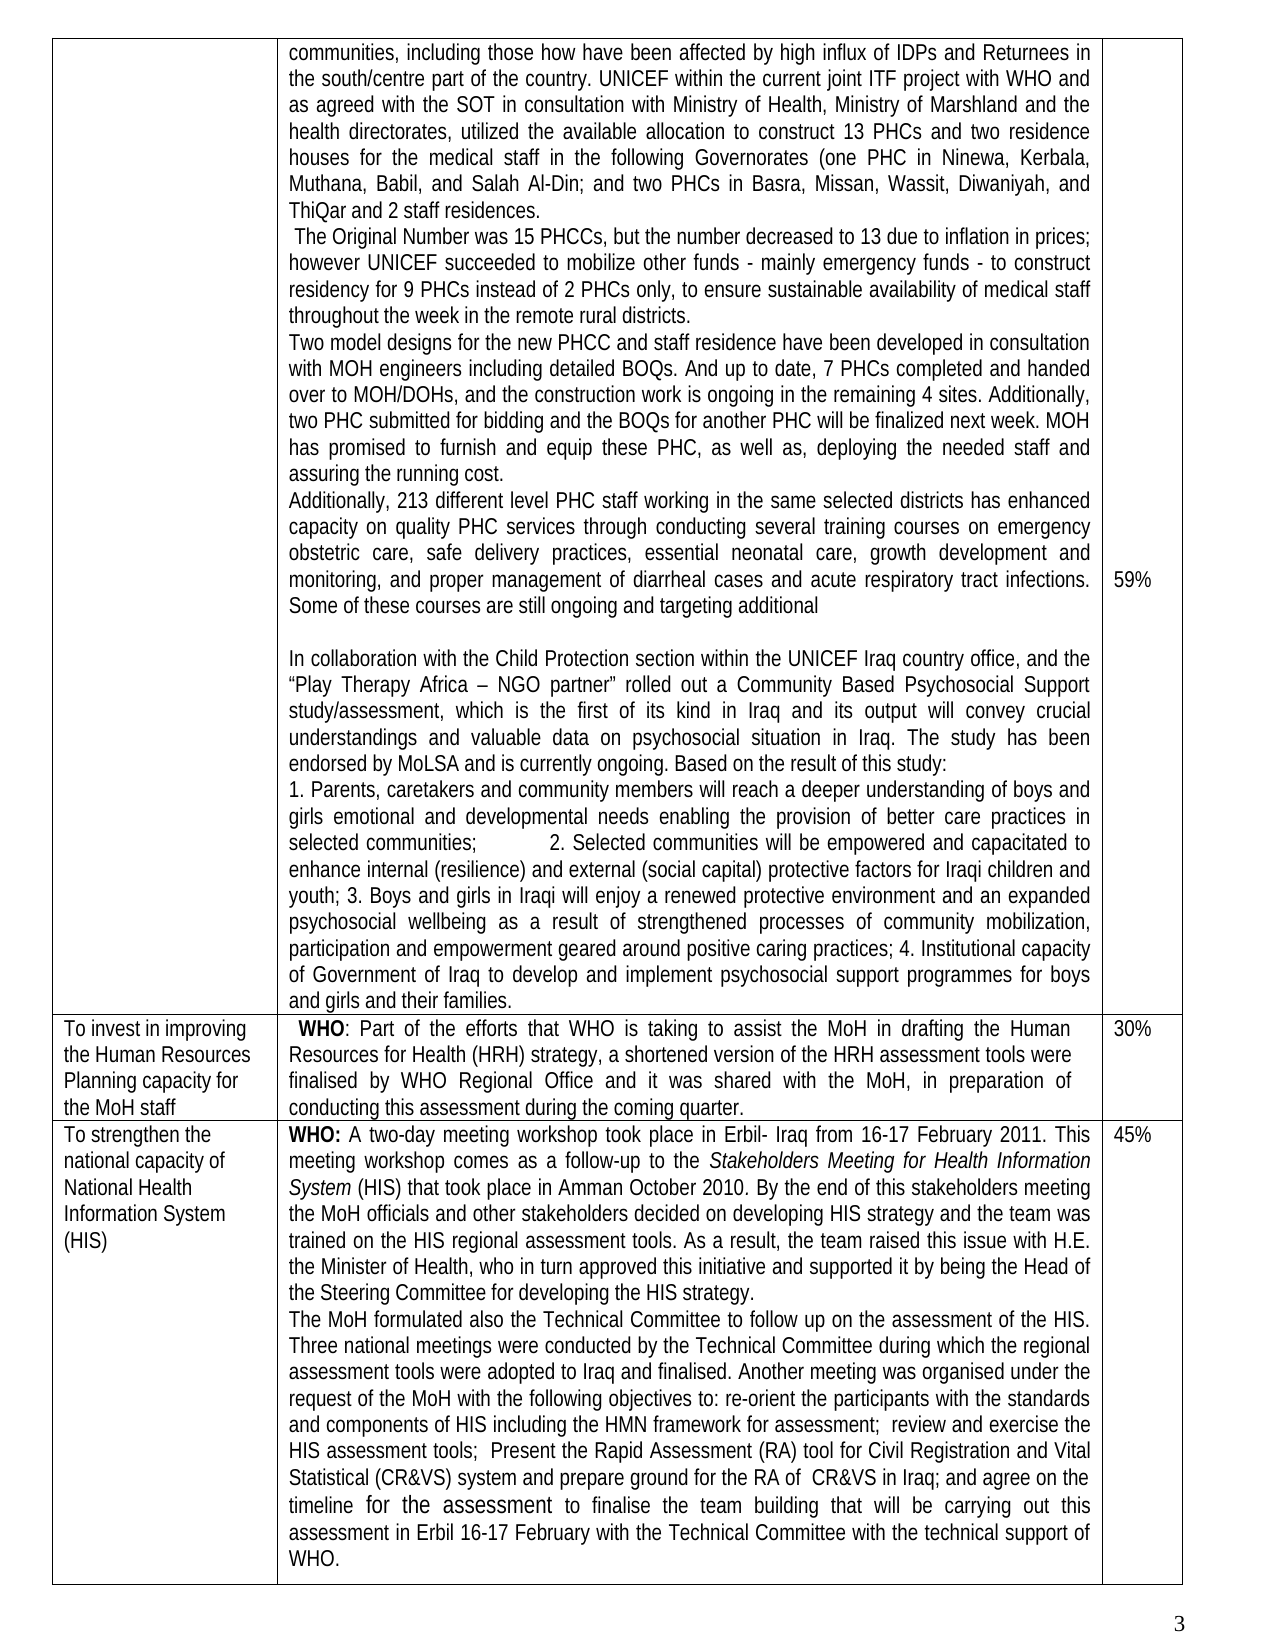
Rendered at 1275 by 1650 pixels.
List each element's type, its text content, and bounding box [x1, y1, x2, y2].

table_cell WHO: Part of the efforts that WHO is taking to assist the MoH in drafting the Human Resources for Health (HRH) strategy, a shortened version of the HRH assessment tools were finalised by WHO Regional Office and it was shared with the MoH, in preparation of conducting this assessment during the coming quarter. [278, 1015, 1102, 1120]
table_cell To invest in improving the Human Resources Planning capacity for the MoH staff [53, 1015, 277, 1120]
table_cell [53, 39, 277, 1014]
table_cell 45% [1103, 1121, 1182, 1584]
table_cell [278, 39, 1102, 1014]
table_cell 30% [1103, 1015, 1182, 1120]
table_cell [278, 1121, 1102, 1584]
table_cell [53, 1121, 277, 1584]
table_cell 55% 59% [1103, 39, 1182, 1014]
